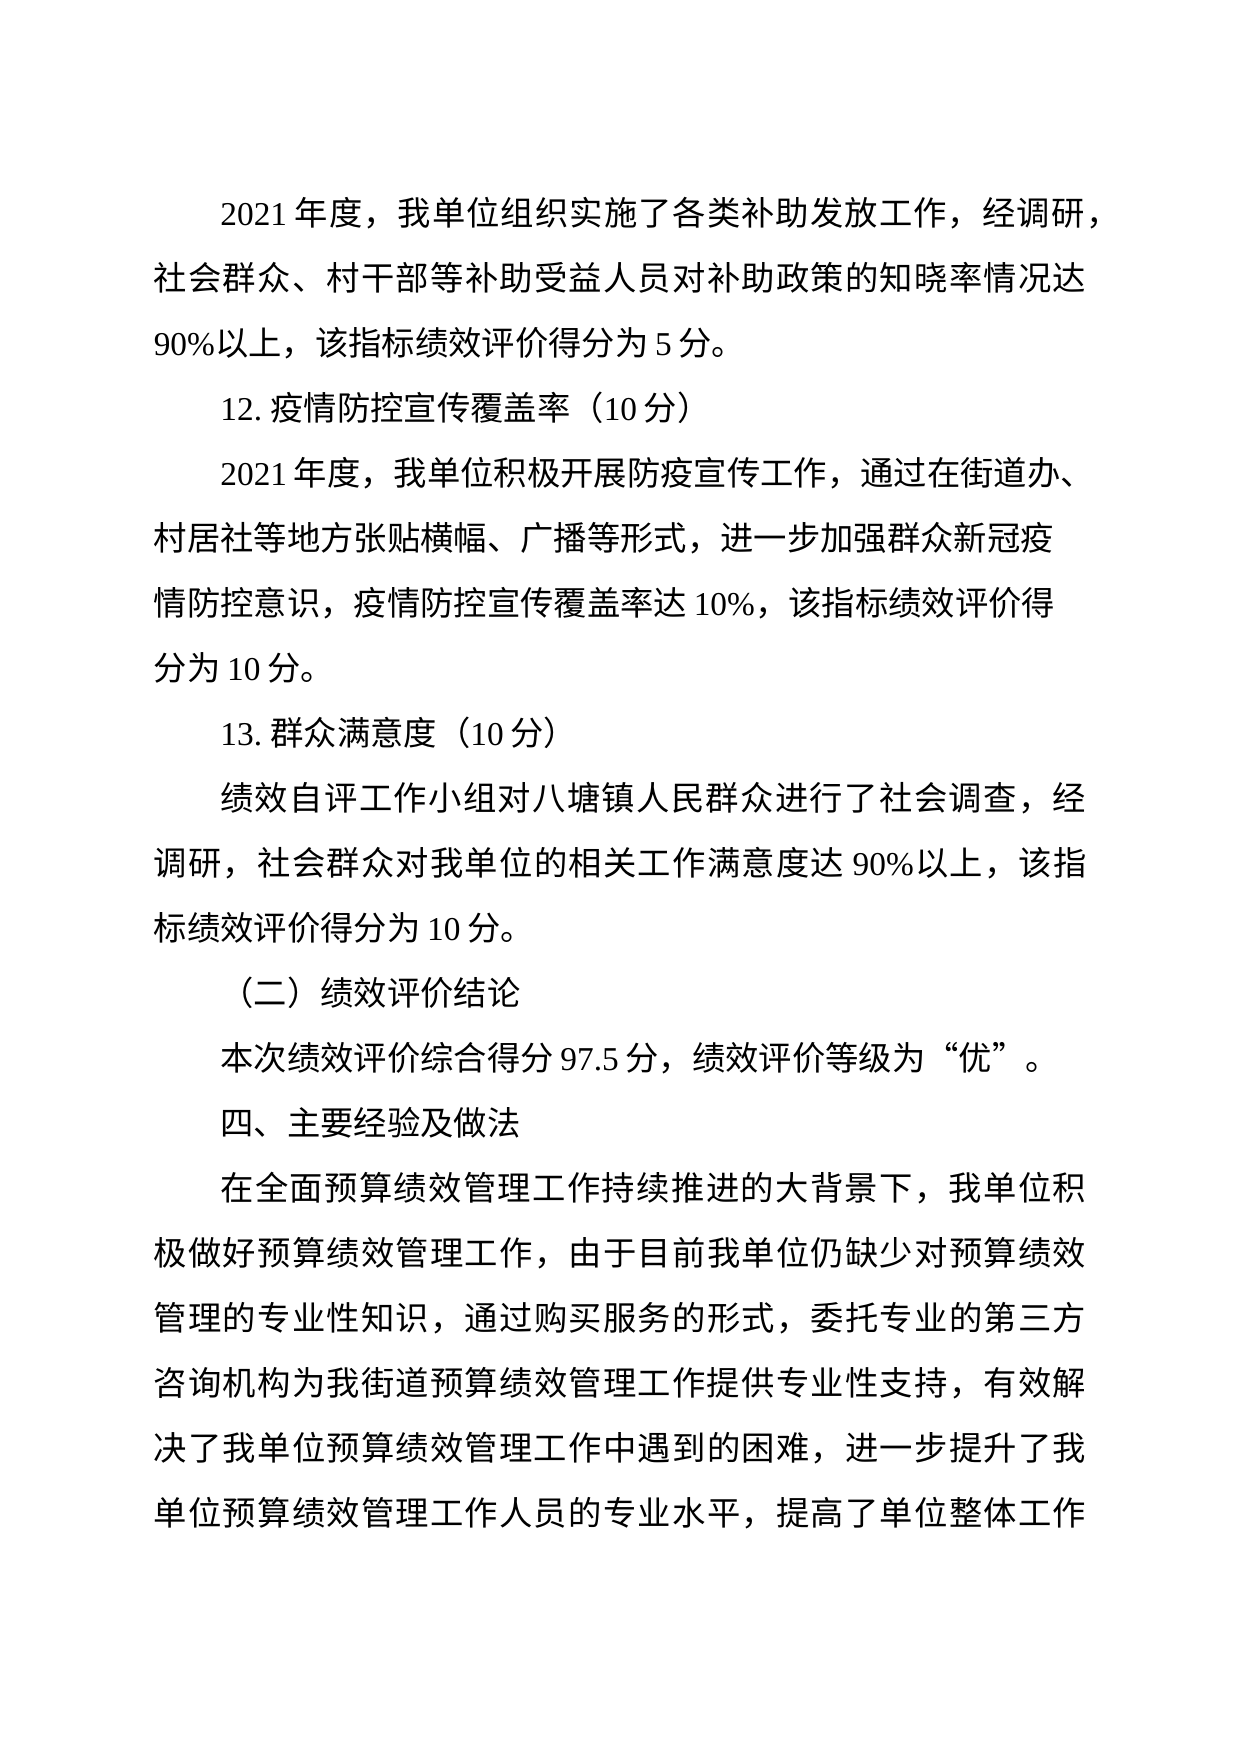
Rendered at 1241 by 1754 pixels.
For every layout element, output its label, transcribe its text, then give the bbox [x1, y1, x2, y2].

text 绩效自评工作小组对八塘镇人民群众进行了社会调查，经调研，社会群众对我单位的相关工作满意度达90%以上，该指标绩效评价得分为10分。 [153, 763, 1087, 958]
text 四、主要经验及做法 [153, 1088, 1087, 1153]
text 2021年度，我单位组织实施了各类补助发放工作，经调研，社会群众、村干部等补助受益人员对补助政策的知晓率情况达90%以上，该指标绩效评价得分为5分。 [153, 178, 1087, 373]
text 本次绩效评价综合得分97.5分，绩效评价等级为“优”。 [153, 1023, 1087, 1088]
text （二）绩效评价结论 [153, 958, 1087, 1023]
title 2021年度，我单位积极开展防疫宣传工作，通过在街道办、村居社等地方张贴横幅、广播等形式，进一步加强群众新冠疫情防控意识，疫情防控宣传覆盖率达10%，该指标绩效评价得分为10分。 [153, 438, 1087, 698]
list 疫情防控宣传覆盖率（10分） [153, 373, 1087, 438]
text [153, 1153, 1087, 1543]
list 群众满意度（10分） [153, 698, 1087, 763]
